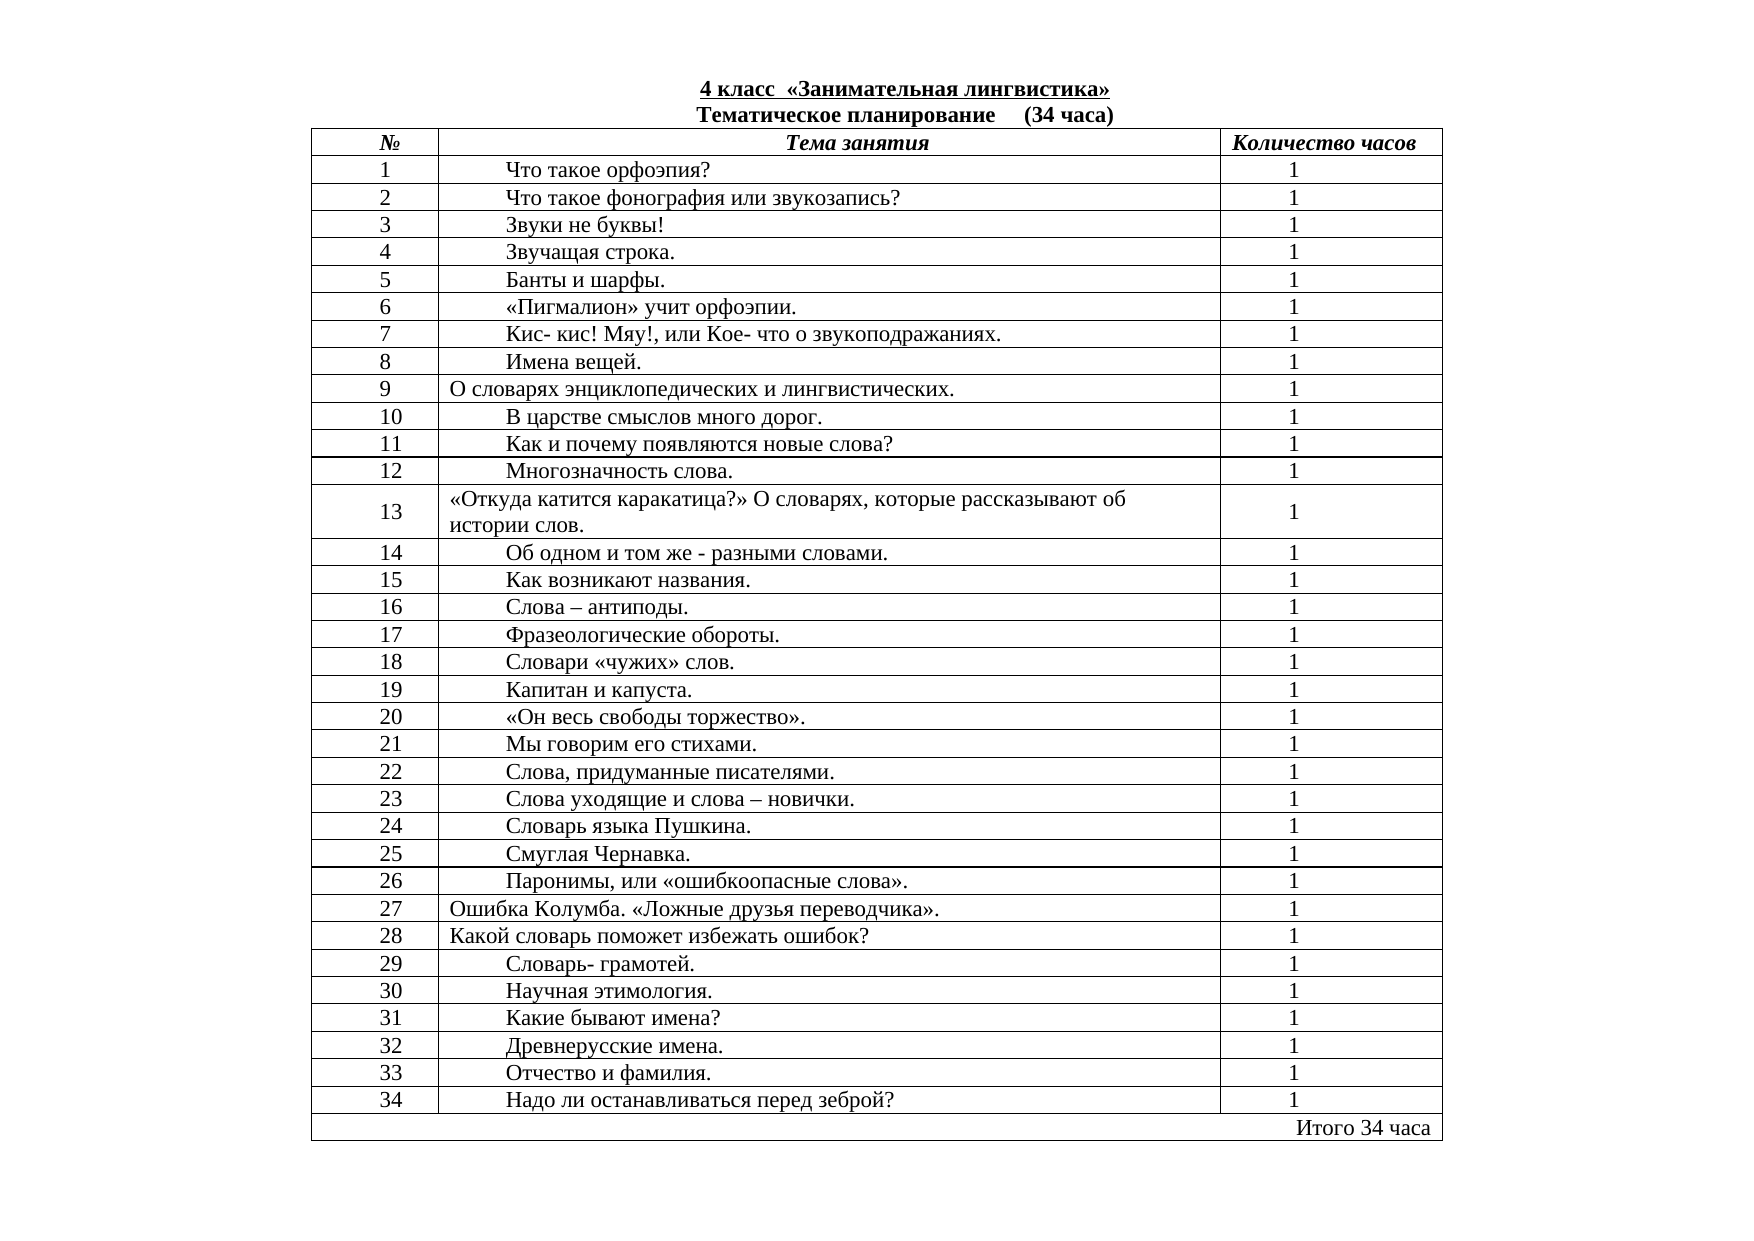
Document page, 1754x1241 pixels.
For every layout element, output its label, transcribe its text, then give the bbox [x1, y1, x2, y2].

table_cell Слова, придуманные писателями. [439, 758, 1220, 784]
table_cell 1 [1221, 1087, 1442, 1113]
table_cell 1 [1221, 922, 1442, 948]
table_cell 5 [312, 266, 438, 292]
table_cell 1 [1221, 950, 1442, 976]
table_header Количество часов [1221, 129, 1442, 155]
table_cell 1 [1221, 1004, 1442, 1031]
table_cell 7 [312, 321, 438, 347]
table_cell 1 [1221, 266, 1442, 292]
table_cell 1 [1221, 184, 1442, 210]
table_cell 1 [1221, 238, 1442, 265]
table_cell Ошибка Колумба. «Ложные друзья переводчика». [439, 895, 1220, 921]
table_cell Смуглая Чернавка. [439, 840, 1220, 866]
table_cell 1 [1221, 1059, 1442, 1086]
table_cell 18 [312, 648, 438, 674]
table_cell Что такое орфоэпия? [439, 156, 1220, 182]
table_cell 23 [312, 785, 438, 812]
table_header Тема занятия [439, 129, 1220, 155]
table_cell Древнерусские имена. [439, 1032, 1220, 1058]
table_cell Словарь- грамотей. [439, 950, 1220, 976]
table_cell «Откуда катится каракатица?» О словарях, которые рассказывают об истории слов. [439, 485, 1220, 538]
table_cell 1 [1221, 895, 1442, 921]
table_cell 1 [1221, 375, 1442, 402]
table_cell 9 [312, 375, 438, 402]
table_cell 15 [312, 566, 438, 592]
table_cell 1 [1221, 813, 1442, 839]
table_cell Кис- кис! Мяу!, или Кое- что о звукоподражаниях. [439, 321, 1220, 347]
table_cell 1 [1221, 293, 1442, 319]
table_cell 30 [312, 977, 438, 1003]
table_cell 22 [312, 758, 438, 784]
table_cell 19 [312, 676, 438, 702]
table_cell 1 [1221, 566, 1442, 592]
table_cell 34 [312, 1087, 438, 1113]
table_cell 26 [312, 868, 438, 894]
table_cell Итого 34 часа [312, 1114, 1442, 1140]
table_cell Словари «чужих» слов. [439, 648, 1220, 674]
table_cell Надо ли останавливаться перед зеброй? [439, 1087, 1220, 1113]
table_cell Слова – антиподы. [439, 594, 1220, 620]
table_cell Паронимы, или «ошибкоопасные слова». [439, 868, 1220, 894]
table_cell 1 [1221, 676, 1442, 702]
table_cell Звучащая строка. [439, 238, 1220, 265]
table_cell 1 [1221, 977, 1442, 1003]
table_cell 1 [1221, 430, 1442, 456]
table_cell 1 [312, 156, 438, 182]
table_cell 31 [312, 1004, 438, 1031]
table_cell Как и почему появляются новые слова? [439, 430, 1220, 456]
table_cell 1 [1221, 648, 1442, 674]
table_cell 1 [1221, 211, 1442, 237]
table_cell 4 [312, 238, 438, 265]
table_cell 20 [312, 703, 438, 729]
table_cell 14 [312, 539, 438, 565]
table_cell 6 [312, 293, 438, 319]
table_cell 11 [312, 430, 438, 456]
table_cell Об одном и том же - разными словами. [439, 539, 1220, 565]
text 4 класс «Занимательная лингвистика» [75, 75, 1679, 101]
table_cell 10 [312, 403, 438, 429]
table_cell Какие бывают имена? [439, 1004, 1220, 1031]
table_cell Многозначность слова. [439, 458, 1220, 484]
table_cell 12 [312, 458, 438, 484]
table_cell 1 [1221, 539, 1442, 565]
table_cell Словарь языка Пушкина. [439, 813, 1220, 839]
table_cell Какой словарь поможет избежать ошибок? [439, 922, 1220, 948]
table_cell 1 [1221, 321, 1442, 347]
table_cell О словарях энциклопедических и лингвистических. [439, 375, 1220, 402]
table_cell 2 [312, 184, 438, 210]
table_cell 16 [312, 594, 438, 620]
table_cell Что такое фонография или звукозапись? [439, 184, 1220, 210]
table_cell 1 [1221, 485, 1442, 538]
table_cell 1 [1221, 403, 1442, 429]
table_cell 3 [312, 211, 438, 237]
table_cell 1 [1221, 1032, 1442, 1058]
table_cell «Пигмалион» учит орфоэпии. [439, 293, 1220, 319]
table_cell 1 [1221, 703, 1442, 729]
table_cell 21 [312, 730, 438, 757]
table_cell 32 [312, 1032, 438, 1058]
table_cell Как возникают названия. [439, 566, 1220, 592]
table_cell Отчество и фамилия. [439, 1059, 1220, 1086]
table_cell 1 [1221, 730, 1442, 757]
table_cell 29 [312, 950, 438, 976]
table_cell Фразеологические обороты. [439, 621, 1220, 647]
table_cell 25 [312, 840, 438, 866]
table_cell Звуки не буквы! [439, 211, 1220, 237]
table_cell Имена вещей. [439, 348, 1220, 374]
table_cell «Он весь свободы торжество». [439, 703, 1220, 729]
table_cell Мы говорим его стихами. [439, 730, 1220, 757]
table_cell 1 [1221, 594, 1442, 620]
text Тематическое планирование (34 часа) [75, 101, 1679, 128]
table_cell 17 [312, 621, 438, 647]
table_cell 1 [1221, 868, 1442, 894]
table_cell 1 [1221, 156, 1442, 182]
table_cell 1 [1221, 840, 1442, 866]
table_cell В царстве смыслов много дорог. [439, 403, 1220, 429]
table_cell 28 [312, 922, 438, 948]
table_cell 1 [1221, 758, 1442, 784]
table_cell 13 [312, 485, 438, 538]
table_cell 24 [312, 813, 438, 839]
table_header № [312, 129, 438, 155]
table_cell 27 [312, 895, 438, 921]
table_cell 8 [312, 348, 438, 374]
table_cell 1 [1221, 785, 1442, 812]
table_cell Научная этимология. [439, 977, 1220, 1003]
table_cell Капитан и капуста. [439, 676, 1220, 702]
table_cell 1 [1221, 621, 1442, 647]
table_cell Слова уходящие и слова – новички. [439, 785, 1220, 812]
table_cell 1 [1221, 348, 1442, 374]
table_cell 1 [1221, 458, 1442, 484]
table_cell 33 [312, 1059, 438, 1086]
table_cell Банты и шарфы. [439, 266, 1220, 292]
